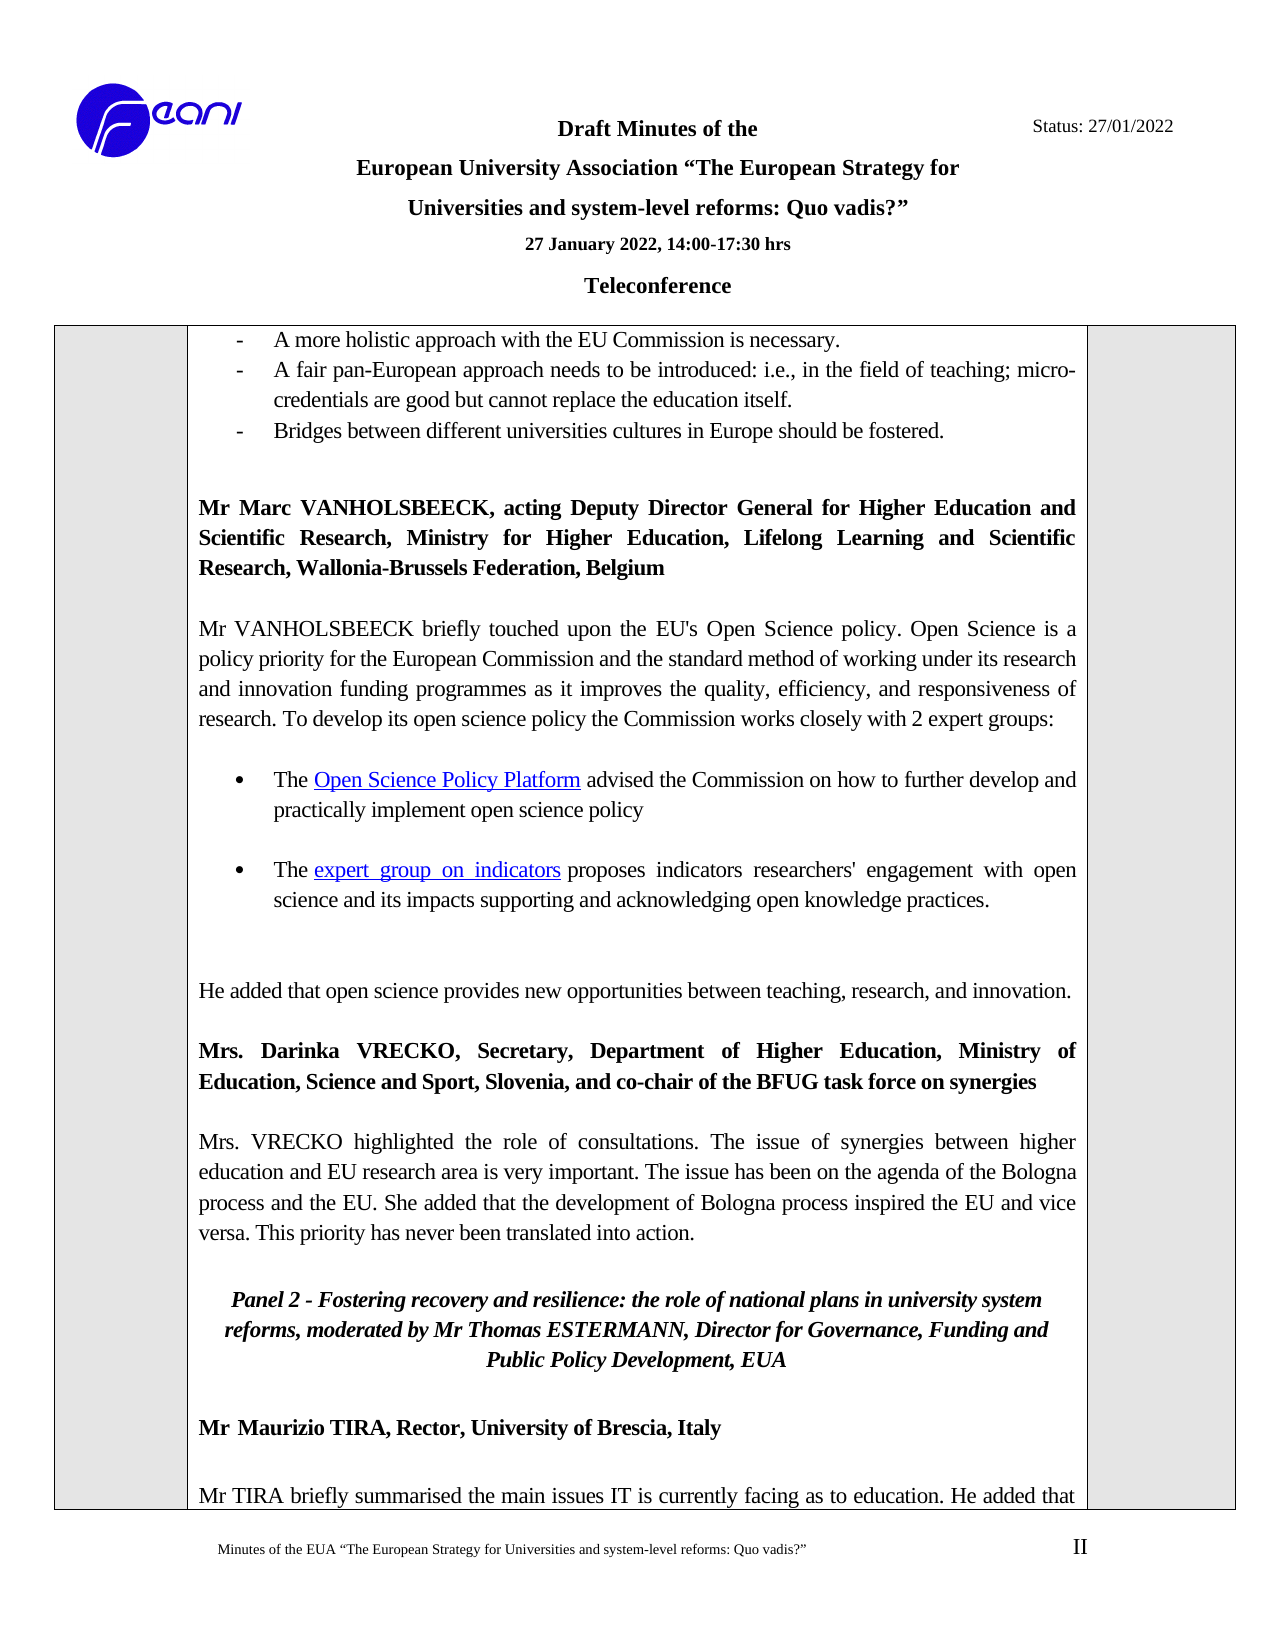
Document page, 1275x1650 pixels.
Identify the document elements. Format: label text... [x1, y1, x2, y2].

table_header [1088, 326, 1235, 1509]
picture [72, 75, 250, 164]
table_header [55, 326, 187, 1509]
